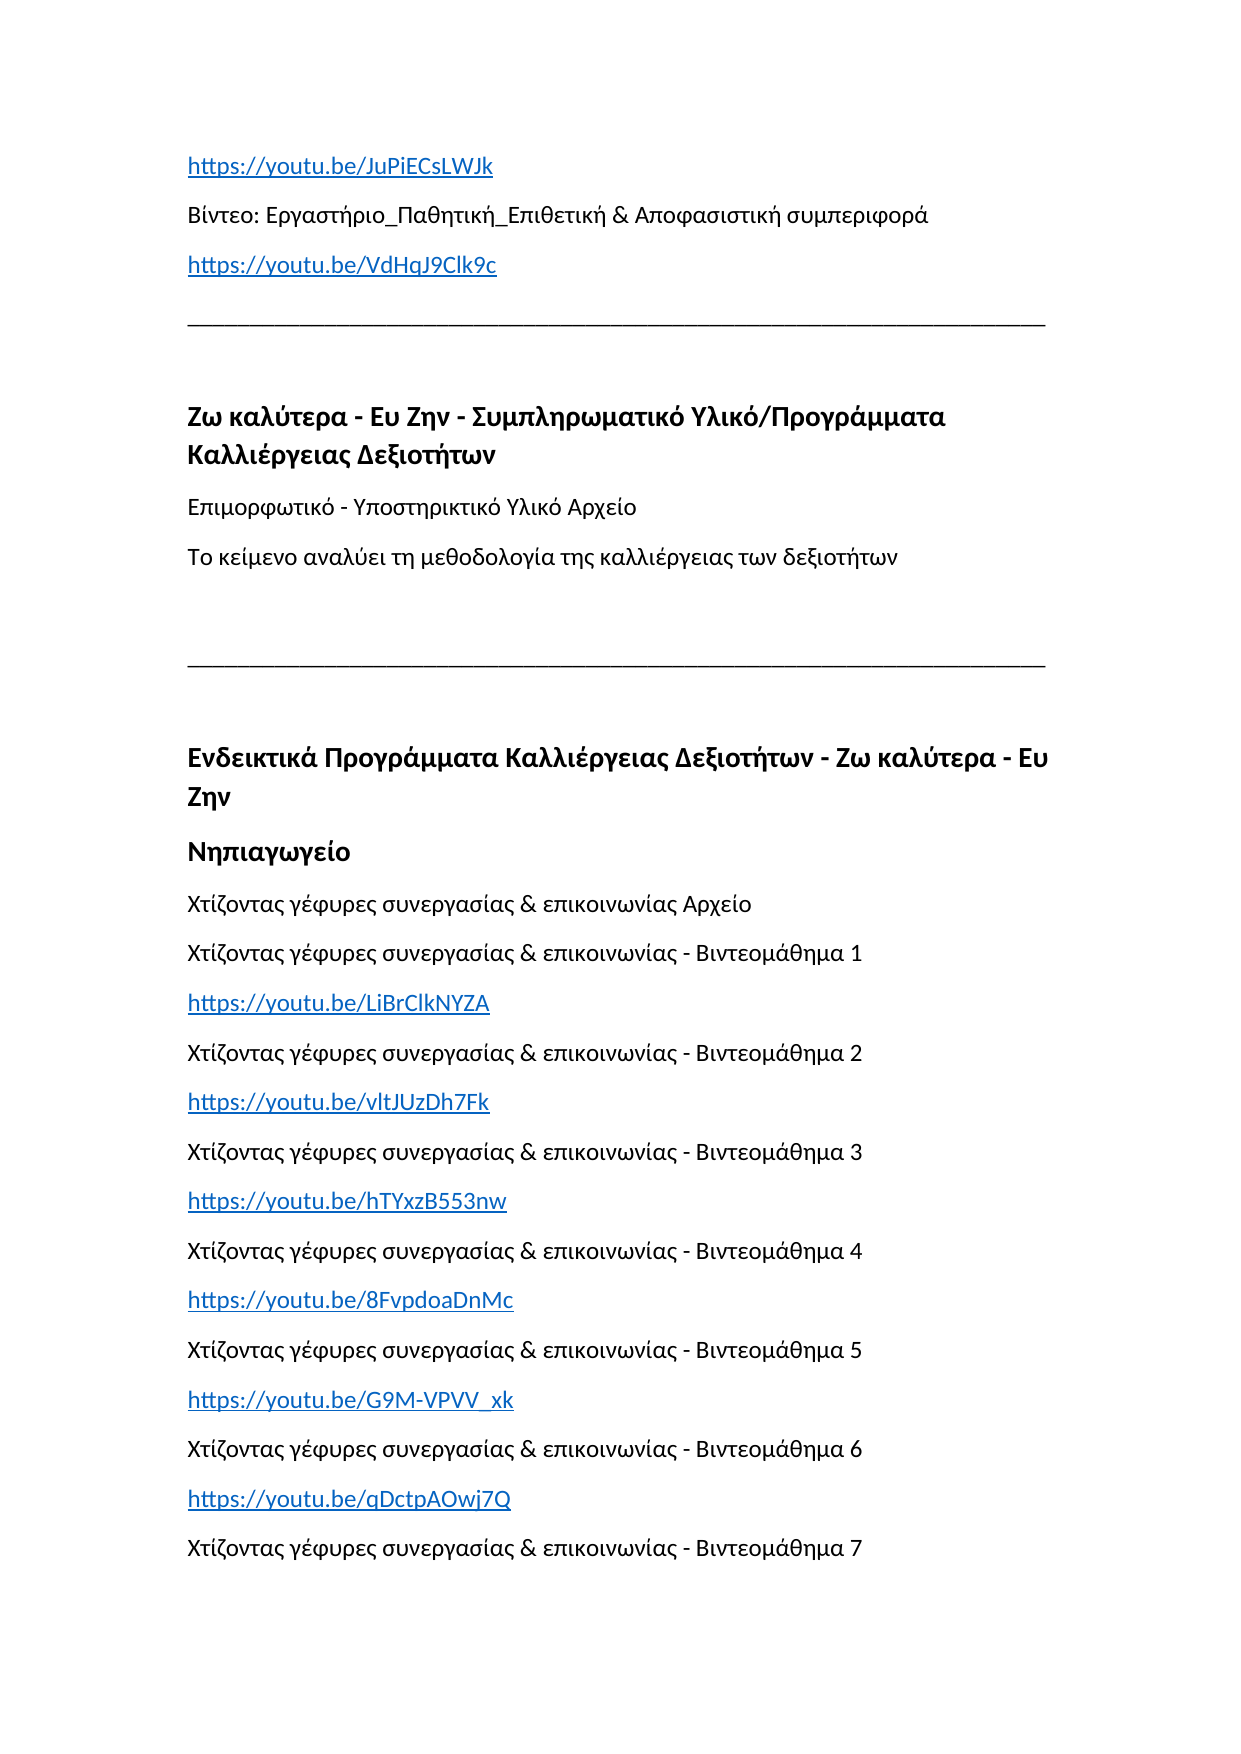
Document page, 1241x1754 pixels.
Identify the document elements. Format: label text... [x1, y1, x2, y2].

text https://youtu.be/VdHqJ9Clk9c [187, 249, 1053, 280]
text Το κείμενο αναλύει τη μεθοδολογία της καλλιέργειας των δεξιοτήτων [187, 541, 1053, 572]
text Νηπιαγωγείο [187, 833, 1053, 868]
text https://youtu.be/8FvpdoaDnMc [187, 1285, 1053, 1315]
text https://youtu.be/LiBrClkNYZA [187, 987, 1053, 1018]
text Χτίζοντας γέφυρες συνεργασίας & επικοινωνίας - Βιντεομάθημα 2 [187, 1037, 1053, 1067]
text Χτίζοντας γέφυρες συνεργασίας & επικοινωνίας - Βιντεομάθημα 3 [187, 1136, 1053, 1166]
text https://youtu.be/qDctpAOwj7Q [187, 1483, 1053, 1513]
text Βίντεο: Εργαστήριο_Παθητική_Επιθετική & Αποφασιστική συμπεριφορά [187, 199, 1053, 230]
text Χτίζοντας γέφυρες συνεργασίας & επικοινωνίας - Βιντεομάθημα 7 [187, 1533, 1053, 1563]
text Επιμορφωτικό - Υποστηρικτικό Υλικό Αρχείο [187, 491, 1053, 522]
text Χτίζοντας γέφυρες συνεργασίας & επικοινωνίας - Βιντεομάθημα 4 [187, 1235, 1053, 1266]
text https://youtu.be/JuPiECsLWJk [187, 150, 1053, 181]
text https://youtu.be/hTYxzB553nw [187, 1186, 1053, 1216]
text https://youtu.be/vltJUzDh7Fk [187, 1086, 1053, 1117]
text Ενδεικτικά Προγράμματα Καλλιέργειας Δεξιοτήτων - Ζω καλύτερα - Ευ Ζην [187, 739, 1053, 813]
text Χτίζοντας γέφυρες συνεργασίας & επικοινωνίας Αρχείο [187, 888, 1053, 918]
text Χτίζοντας γέφυρες συνεργασίας & επικοινωνίας - Βιντεομάθημα 1 [187, 938, 1053, 968]
text _____________________________________________________________________ [187, 640, 1053, 671]
text Ζω καλύτερα - Ευ Ζην - Συμπληρωματικό Υλικό/Προγράμματα Καλλιέργειας Δεξιοτήτων [187, 398, 1053, 472]
text https://youtu.be/G9M-VPVV_xk [187, 1384, 1053, 1414]
text Χτίζοντας γέφυρες συνεργασίας & επικοινωνίας - Βιντεομάθημα 5 [187, 1334, 1053, 1365]
text Χτίζοντας γέφυρες συνεργασίας & επικοινωνίας - Βιντεομάθημα 6 [187, 1433, 1053, 1464]
text _____________________________________________________________________ [187, 299, 1053, 329]
